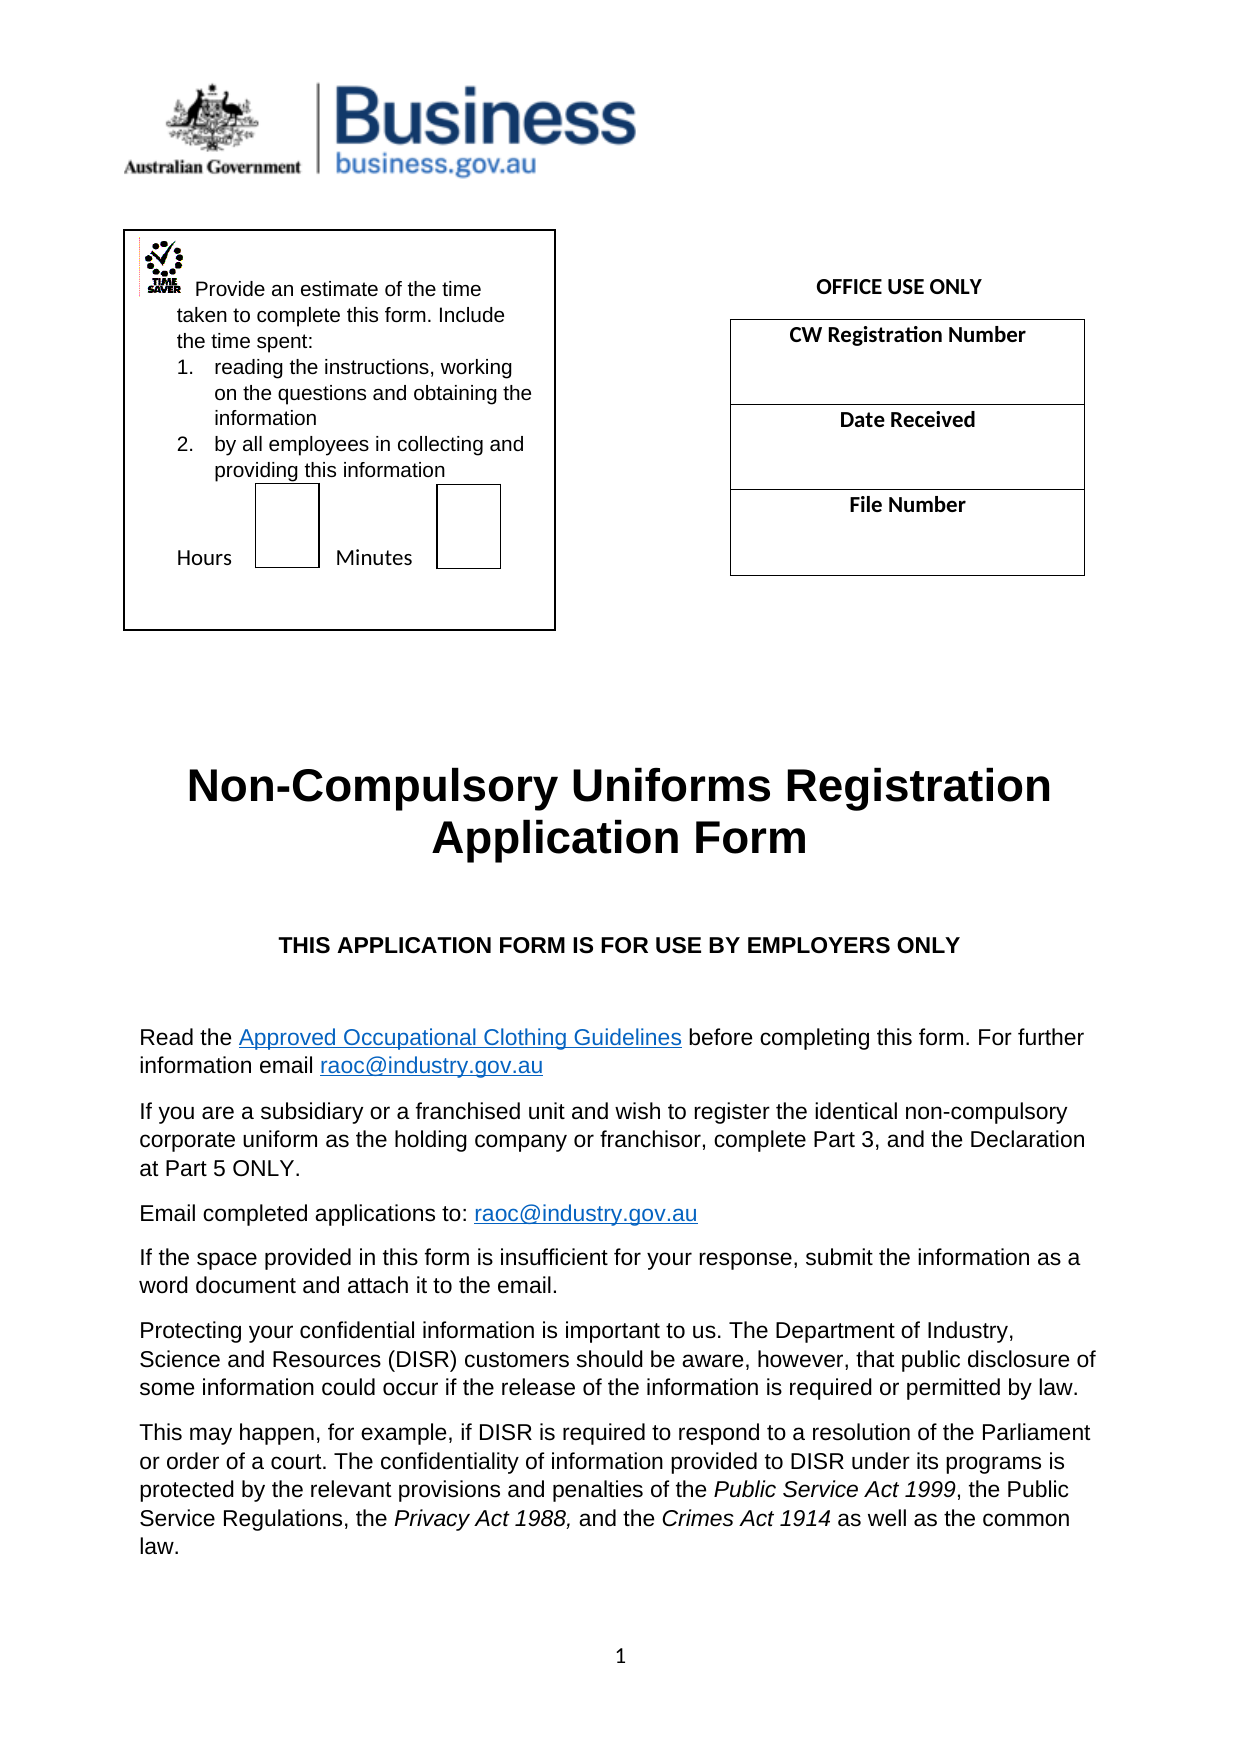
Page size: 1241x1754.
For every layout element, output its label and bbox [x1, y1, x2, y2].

picture [124, 73, 672, 182]
picture [139, 237, 189, 297]
